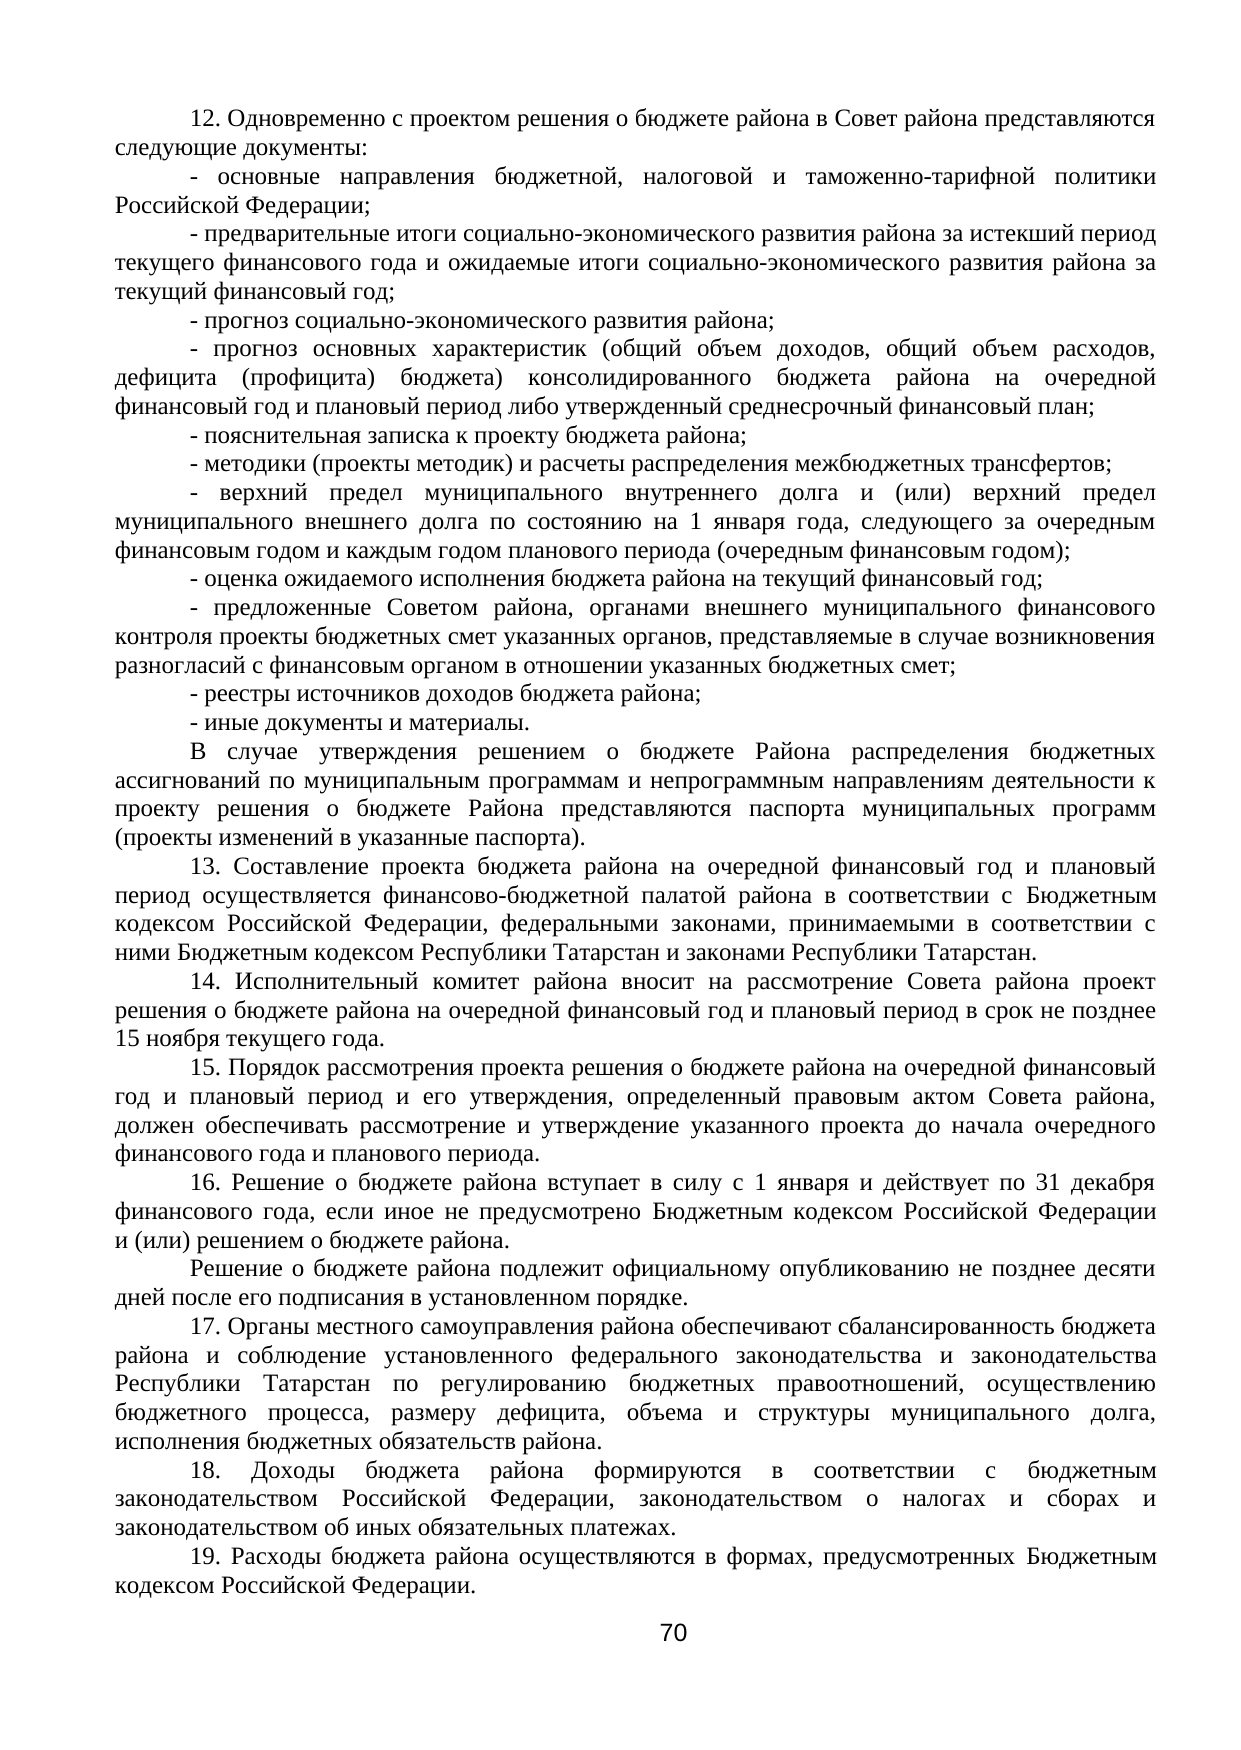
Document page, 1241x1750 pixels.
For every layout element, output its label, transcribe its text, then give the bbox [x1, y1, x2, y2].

text Решение о бюджете района подлежит официальному опубликованию не позднее десяти дней после его подписания в установленном порядке. [114, 1253, 1157, 1311]
text - верхний предел муниципального внутреннего долга и (или) верхний предел муниципального внешнего долга по состоянию на 1 января года, следующего за очередным финансовым годом и каждым годом планового периода (очередным финансовым годом); [114, 477, 1157, 563]
text 16. Решение о бюджете района вступает в силу с 1 января и действует по 31 декабря финансового года, если иное не предусмотрено Бюджетным кодексом Российской Федерации и (или) решением о бюджете района. [114, 1167, 1157, 1253]
text - методики (проекты методик) и расчеты распределения межбюджетных трансфертов; [114, 448, 1157, 477]
text - оценка ожидаемого исполнения бюджета района на текущий финансовый год; [114, 563, 1157, 592]
text - основные направления бюджетной, налоговой и таможенно-тарифной политики Российской Федерации; [114, 161, 1157, 218]
text - иные документы и материалы. [114, 707, 1157, 736]
text В случае утверждения решением о бюджете Района распределения бюджетных ассигнований по муниципальным программам и непрограммным направлениям деятельности к проекту решения о бюджете Района представляются паспорта муниципальных программ (проекты изменений в указанные паспорта). [114, 736, 1157, 851]
text 18. Доходы бюджета района формируются в соответствии с бюджетным законодательством Российской Федерации, законодательством о налогах и сборах и законодательством об иных обязательных платежах. [114, 1455, 1157, 1541]
text - реестры источников доходов бюджета района; [114, 678, 1157, 707]
text - предложенные Советом района, органами внешнего муниципального финансового контроля проекты бюджетных смет указанных органов, представляемые в случае возникновения разногласий с финансовым органом в отношении указанных бюджетных смет; [114, 592, 1157, 678]
text 12. Одновременно с проектом решения о бюджете района в Совет района представляются следующие документы: [114, 103, 1157, 161]
text 13. Составление проекта бюджета района на очередной финансовый год и плановый период осуществляется финансово-бюджетной палатой района в соответствии с Бюджетным кодексом Российской Федерации, федеральными законами, принимаемыми в соответствии с ними Бюджетным кодексом Республики Татарстан и законами Республики Татарстан. [114, 851, 1157, 966]
text 14. Исполнительный комитет района вносит на рассмотрение Совета района проект решения о бюджете района на очередной финансовый год и плановый период в срок не позднее 15 ноября текущего года. [114, 966, 1157, 1052]
text - прогноз основных характеристик (общий объем доходов, общий объем расходов, дефицита (профицита) бюджета) консолидированного бюджета района на очередной финансовый год и плановый период либо утвержденный среднесрочный финансовый план; [114, 333, 1157, 420]
text - предварительные итоги социально-экономического развития района за истекший период текущего финансового года и ожидаемые итоги социально-экономического развития района за текущий финансовый год; [114, 218, 1157, 305]
text 15. Порядок рассмотрения проекта решения о бюджете района на очередной финансовый год и плановый период и его утверждения, определенный правовым актом Совета района, должен обеспечивать рассмотрение и утверждение указанного проекта до начала очередного финансового года и планового периода. [114, 1052, 1157, 1167]
text 19. Расходы бюджета района осуществляются в формах, предусмотренных Бюджетным кодексом Российской Федерации. [114, 1541, 1157, 1598]
text - прогноз социально-экономического развития района; [114, 305, 1157, 333]
text 17. Органы местного самоуправления района обеспечивают сбалансированность бюджета района и соблюдение установленного федерального законодательства и законодательства Республики Татарстан по регулированию бюджетных правоотношений, осуществлению бюджетного процесса, размеру дефицита, объема и структуры муниципального долга, исполнения бюджетных обязательств района. [114, 1311, 1157, 1455]
text - пояснительная записка к проекту бюджета района; [114, 420, 1157, 448]
